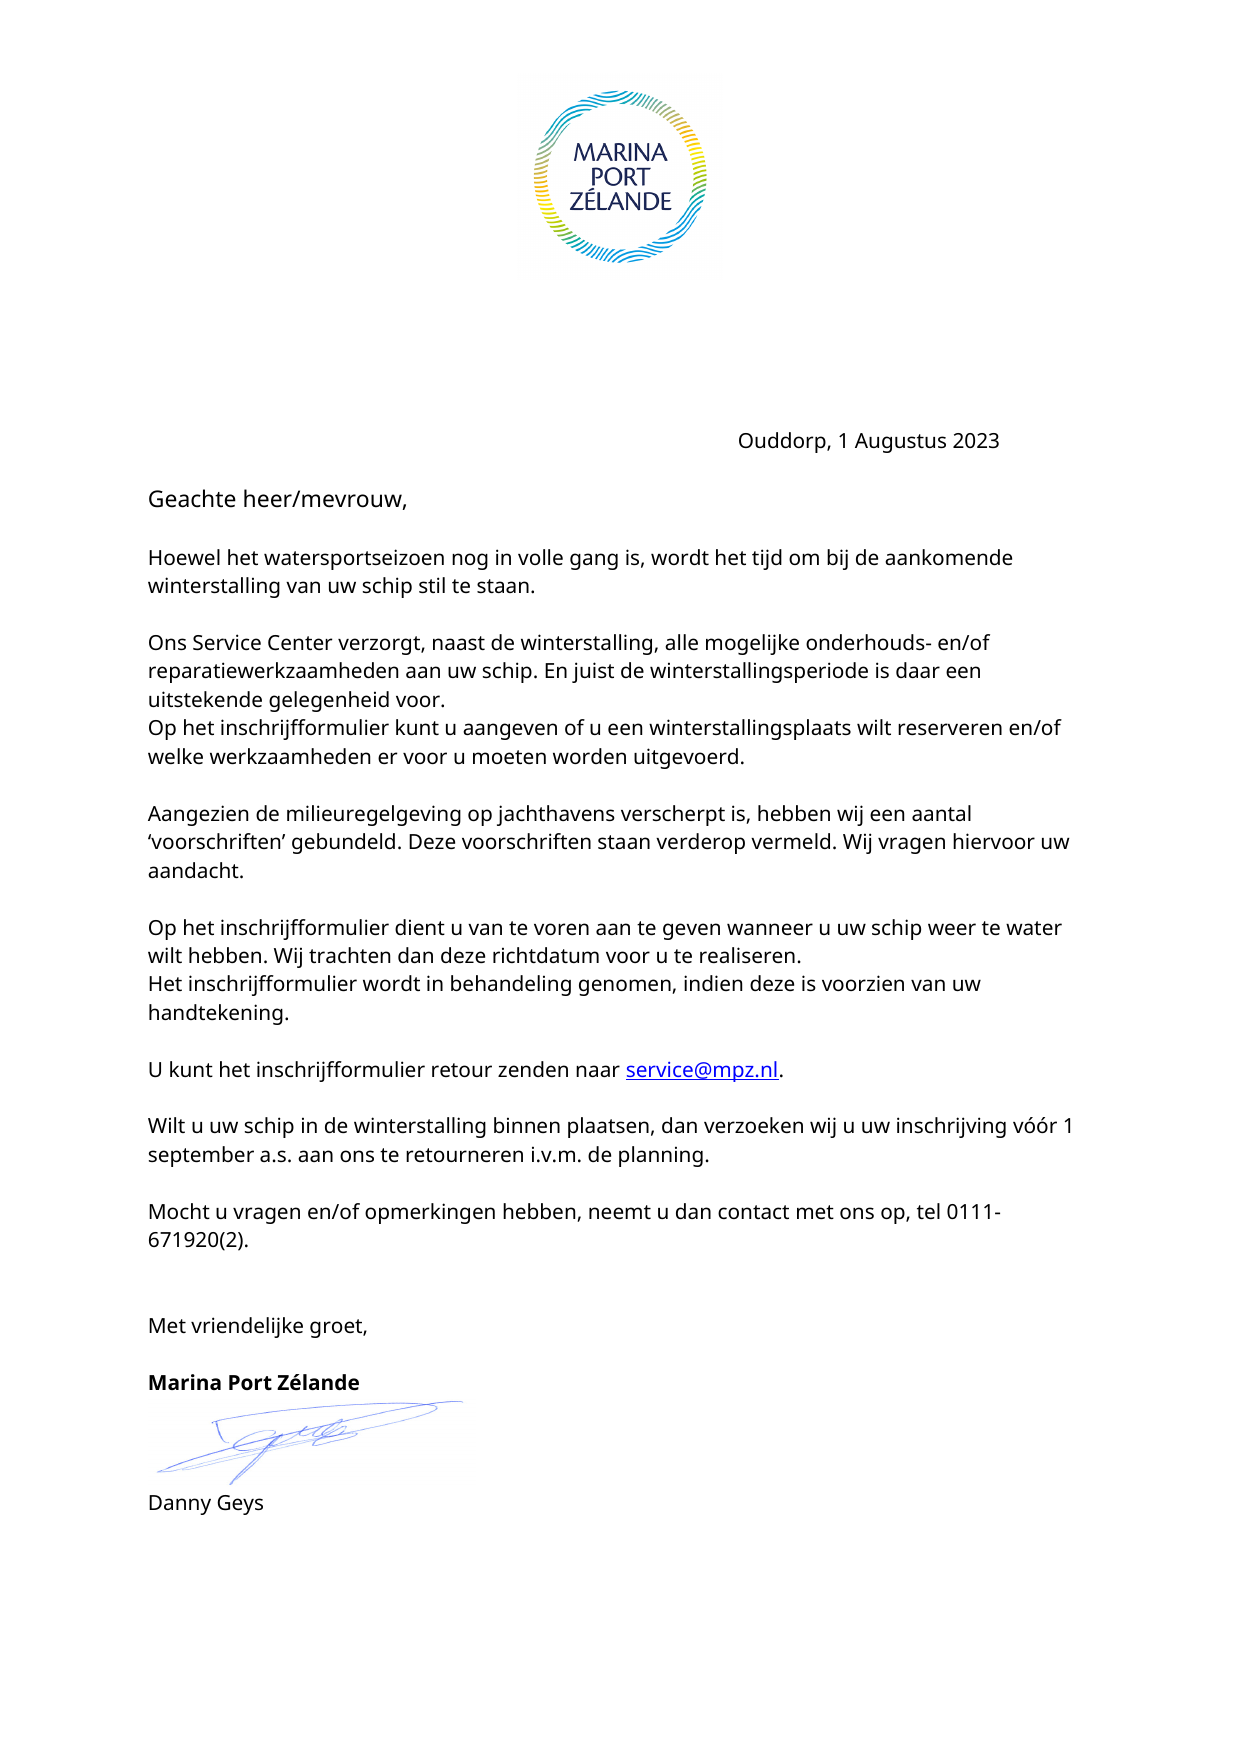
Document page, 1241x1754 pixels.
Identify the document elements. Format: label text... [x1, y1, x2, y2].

text Op het inschrijfformulier dient u van te voren aan te geven wanneer u uw schip weer te water wilt hebben. Wij trachten dan deze richtdatum voor u te realiseren. [148, 913, 1093, 969]
text Aangezien de milieuregelgeving op jachthavens verscherpt is, hebben wij een aantal ‘voorschriften’ gebundeld. Deze voorschriften staan verderop vermeld. Wij vragen hiervoor uw aandacht. [148, 799, 1093, 884]
text Wilt u uw schip in de winterstalling binnen plaatsen, dan verzoeken wij u uw inschrijving vóór 1 september a.s. aan ons te retourneren i.v.m. de planning. [148, 1112, 1093, 1168]
text Met vriendelijke groet, [148, 1311, 1093, 1339]
picture [147, 1396, 476, 1489]
text Danny Geys [148, 1488, 1093, 1517]
picture [517, 73, 724, 280]
text Marina Port Zélande [148, 1368, 1093, 1396]
text Op het inschrijfformulier kunt u aangeven of u een winterstallingsplaats wilt reserveren en/of welke werkzaamheden er voor u moeten worden uitgevoerd. [148, 713, 1093, 770]
text Geachte heer/mevrouw, [148, 483, 1093, 514]
text Hoewel het watersportseizoen nog in volle gang is, wordt het tijd om bij de aankomende winterstalling van uw schip stil te staan. [148, 543, 1093, 600]
text U kunt het inschrijfformulier retour zenden naar service@mpz.nl. [148, 1055, 1093, 1083]
text Het inschrijfformulier wordt in behandeling genomen, indien deze is voorzien van uw handtekening. [148, 969, 1093, 1026]
text Ouddorp, 1 Augustus 2023 [738, 426, 1093, 455]
text Ons Service Center verzorgt, naast de winterstalling, alle mogelijke onderhouds- en/of reparatiewerkzaamheden aan uw schip. En juist de winterstallingsperiode is daar een uitstekende gelegenheid voor. [148, 628, 1093, 713]
text Mocht u vragen en/of opmerkingen hebben, neemt u dan contact met ons op, tel 0111-671920(2). [148, 1197, 1093, 1254]
